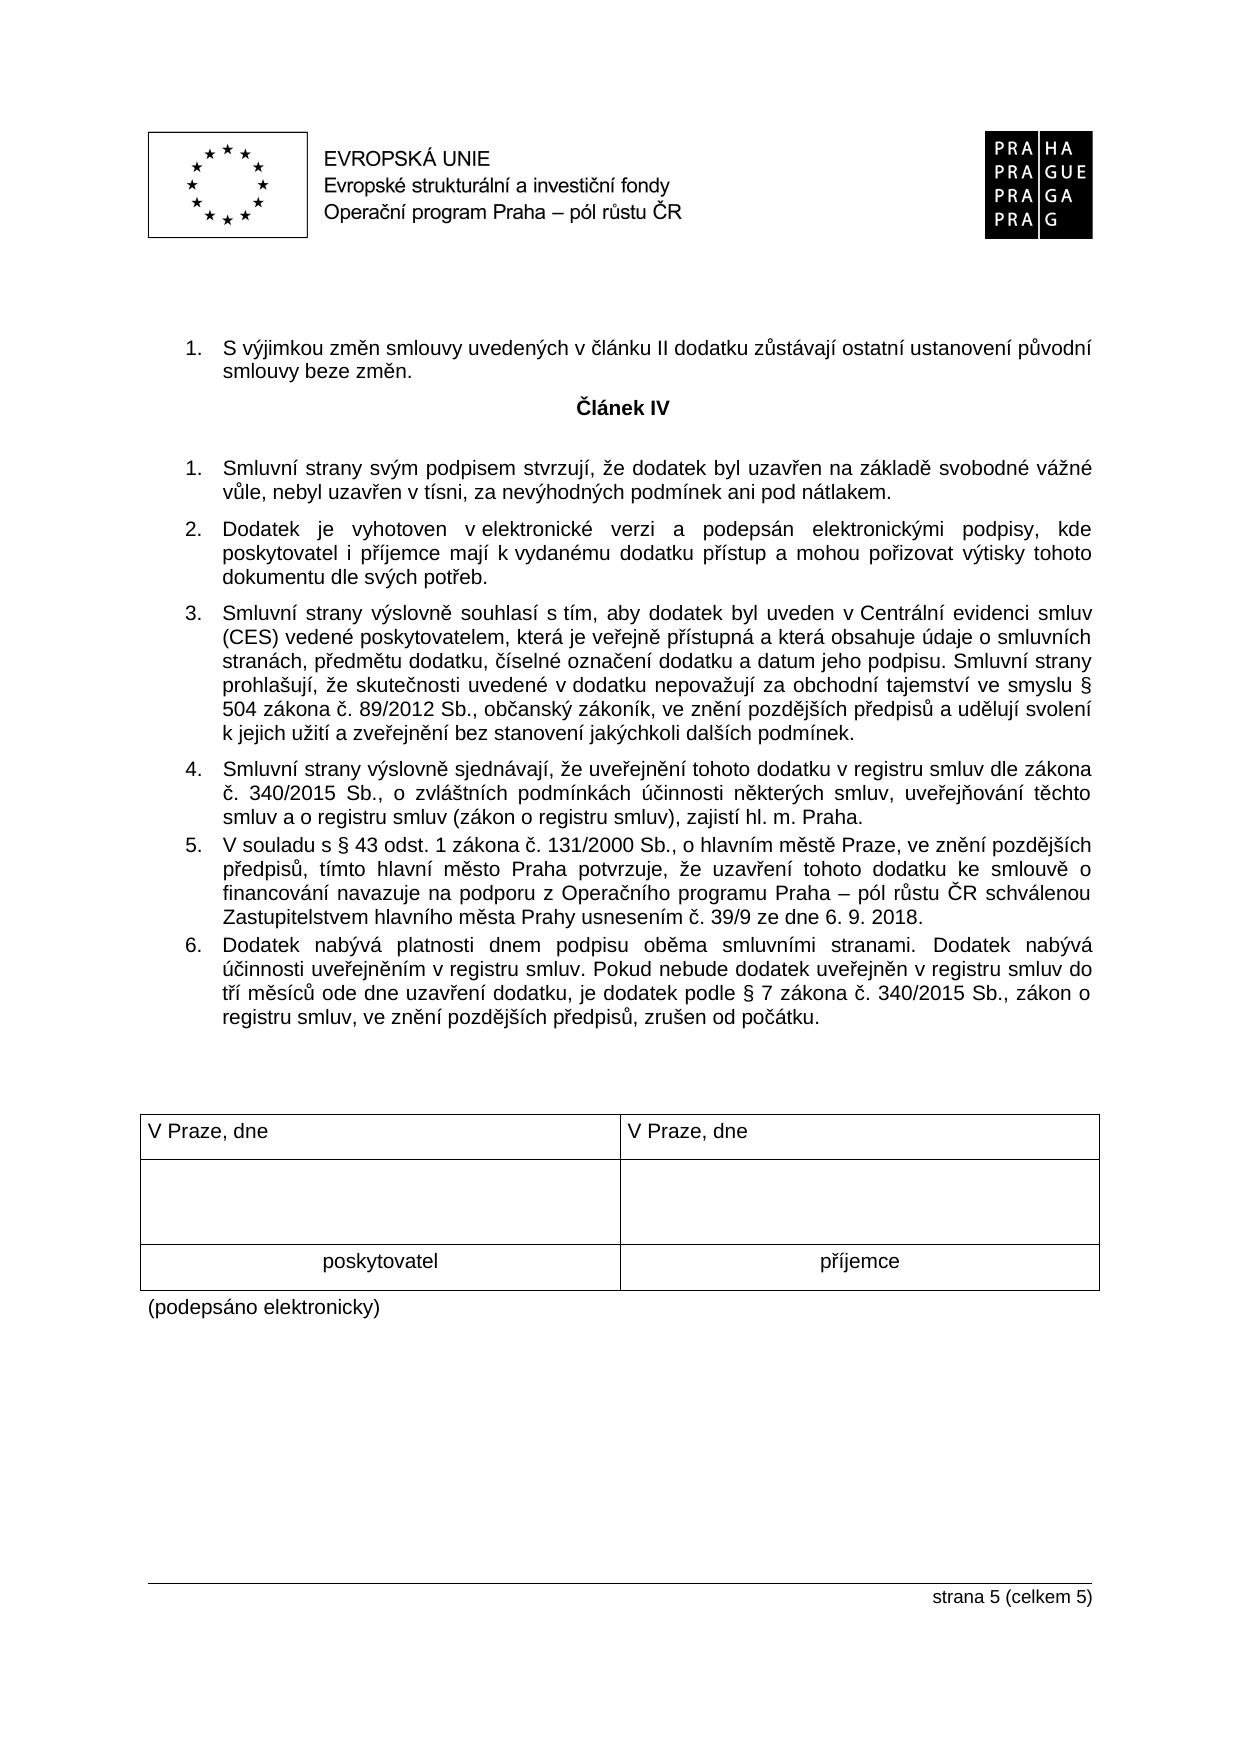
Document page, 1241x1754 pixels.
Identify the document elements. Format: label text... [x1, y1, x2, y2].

table_cell [621, 1160, 1099, 1244]
text Článek IV [148, 396, 1092, 420]
list S výjimkou změn smlouvy uvedených v článku II dodatku zůstávají ostatní ustanovení původní smlouvy beze změn. [185, 335, 1092, 383]
picture [147, 131, 686, 239]
list Dodatek nabývá platnosti dnem podpisu oběma smluvními stranami. Dodatek nabývá účinnosti uveřejněním v registru smluv. Pokud nebude dodatek uveřejněn v registru smluv do tří měsíců ode dne uzavření dodatku, je dodatek podle § 7 zákona č. 340/2015 Sb., zákon o registru smluv, ve znění pozdějších předpisů, zrušen od počátku. [185, 933, 1092, 1029]
table_header V Praze, dne [621, 1115, 1099, 1159]
list V souladu s § 43 odst. 1 zákona č. 131/2000 Sb., o hlavním městě Praze, ve znění pozdějších předpisů, tímto hlavní město Praha potvrzuje, že uzavření tohoto dodatku ke smlouvě o financování navazuje na podporu z Operačního programu Praha – pól růstu ČR schválenou Zastupitelstvem hlavního města Prahy usnesením č. 39/9 ze dne 6. 9. 2018. [185, 833, 1092, 929]
picture [985, 131, 1093, 239]
list Smluvní strany svým podpisem stvrzují, že dodatek byl uzavřen na základě svobodné vážné vůle, nebyl uzavřen v tísni, za nevýhodných podmínek ani pod nátlakem. [185, 456, 1092, 504]
list Dodatek je vyhotoven v elektronické verzi a podepsán elektronickými podpisy, kde poskytovatel i příjemce mají k vydanému dodatku přístup a mohou pořizovat výtisky tohoto dokumentu dle svých potřeb. [185, 517, 1092, 588]
table_header V Praze, dne [141, 1115, 620, 1159]
table_cell [141, 1160, 620, 1244]
list Smluvní strany výslovně sjednávají, že uveřejnění tohoto dodatku v registru smluv dle zákona č. 340/2015 Sb., o zvláštních podmínkách účinnosti některých smluv, uveřejňování těchto smluv a o registru smluv (zákon o registru smluv), zajistí hl. m. Praha. [185, 757, 1092, 829]
table_cell poskytovatel [141, 1245, 620, 1289]
list Smluvní strany výslovně souhlasí s tím, aby dodatek byl uveden v Centrální evidenci smluv (CES) vedené poskytovatelem, která je veřejně přístupná a která obsahuje údaje o smluvních stranách, předmětu dodatku, číselné označení dodatku a datum jeho podpisu. Smluvní strany prohlašují, že skutečnosti uvedené v dodatku nepovažují za obchodní tajemství ve smyslu § 504 zákona č. 89/2012 Sb., občanský zákoník, ve znění pozdějších předpisů a udělují svolení k jejich užití a zveřejnění bez stanovení jakýchkoli dalších podmínek. [185, 601, 1092, 745]
table_cell příjemce [621, 1245, 1099, 1289]
text (podepsáno elektronicky) [148, 1295, 1092, 1319]
